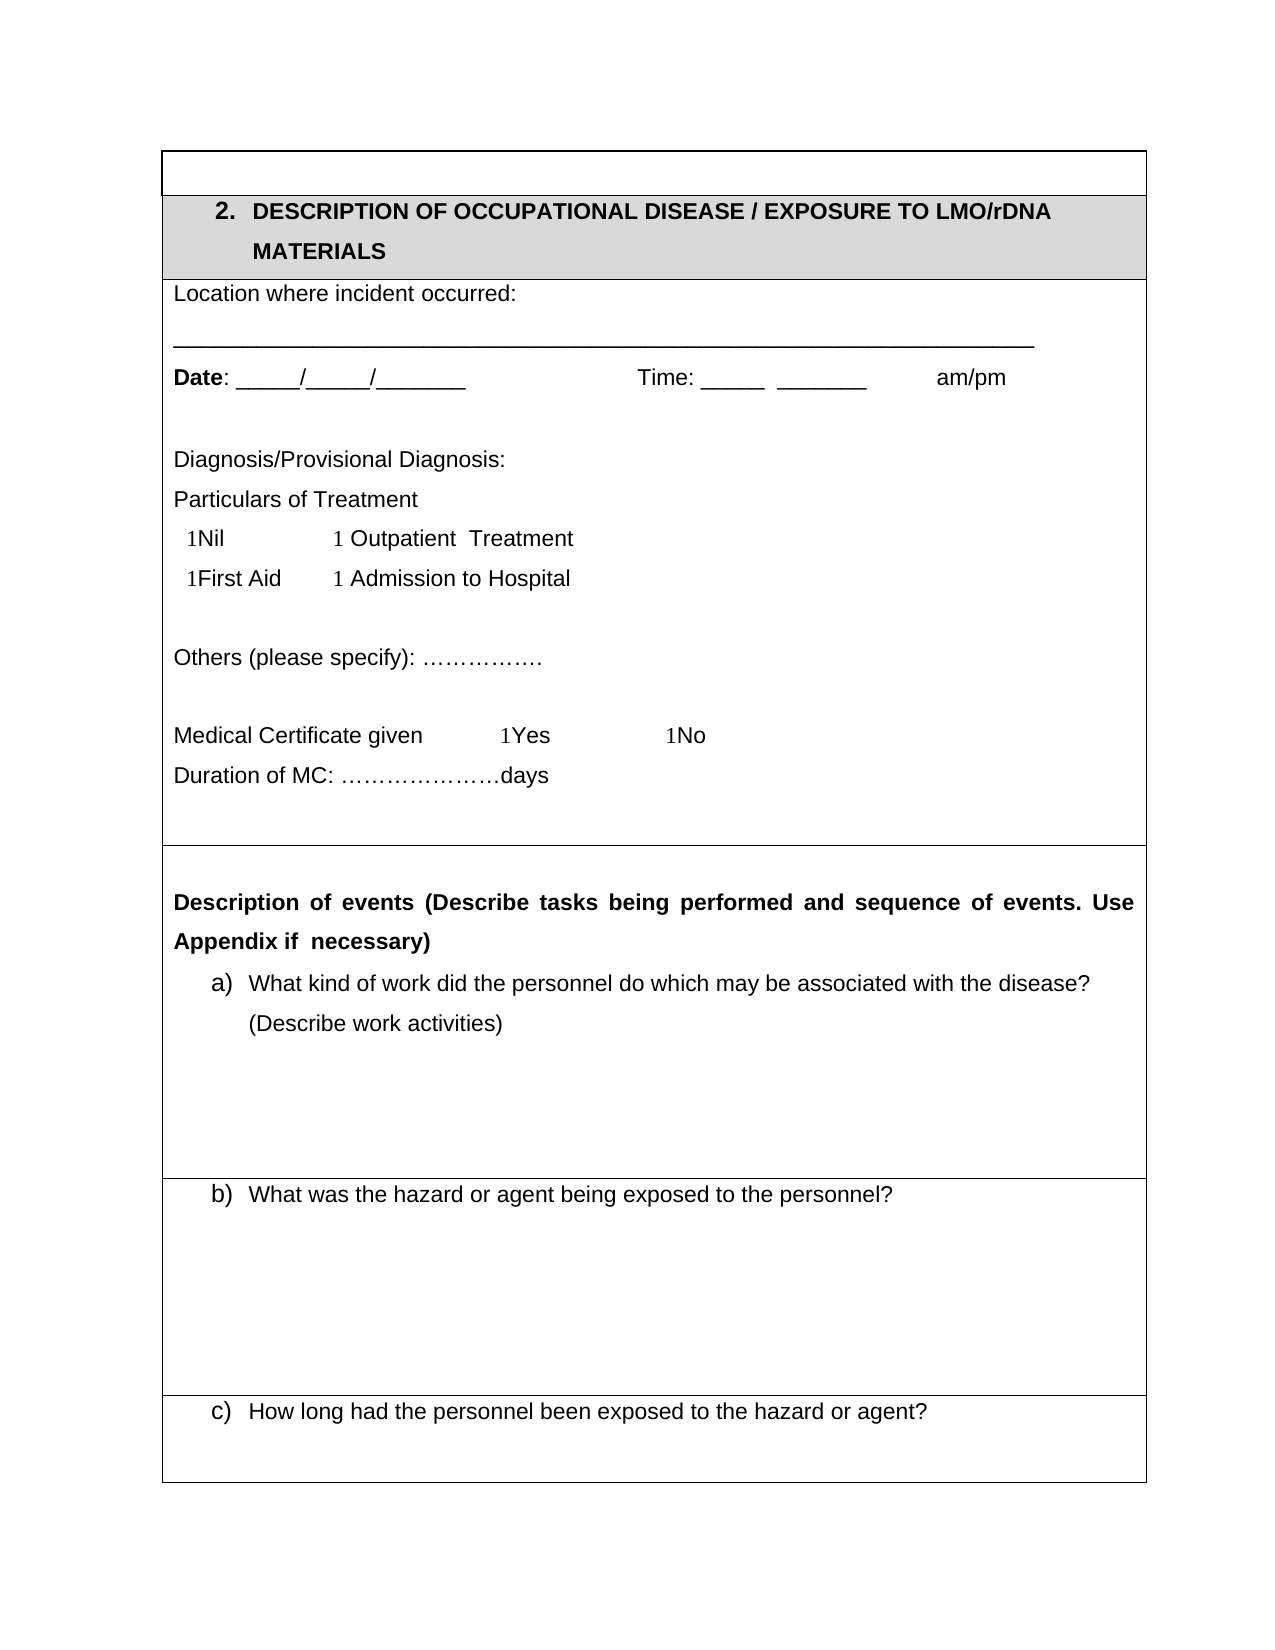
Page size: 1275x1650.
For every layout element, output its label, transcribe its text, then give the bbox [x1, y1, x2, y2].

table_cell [163, 152, 1146, 194]
table_cell What was the hazard or agent being exposed to the personnel? [163, 1179, 1146, 1395]
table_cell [163, 1396, 1146, 1482]
table_cell DESCRIPTION OF OCCUPATIONAL DISEASE / EXPOSURE TO LMO/rDNA MATERIALS [163, 196, 1146, 279]
table_cell Location where incident occurred: ______________________________________________________________ Date: _____/_____/_______ Time: _____ _______ am/pm Diagnosis/Provisional Diagnosis: Particulars of Treatment Nil Outpatient Treatment First Aid Admission to Hospital Others (please specify): ……………. Medical Certificate given Yes No Duration of MC: …………………days [163, 280, 1146, 844]
table_cell Description of events (Describe tasks being performed and sequence of events. Use Appendix if necessary) What kind of work did the personnel do which may be associated with the disease? (Describe work activities) [163, 846, 1146, 1178]
